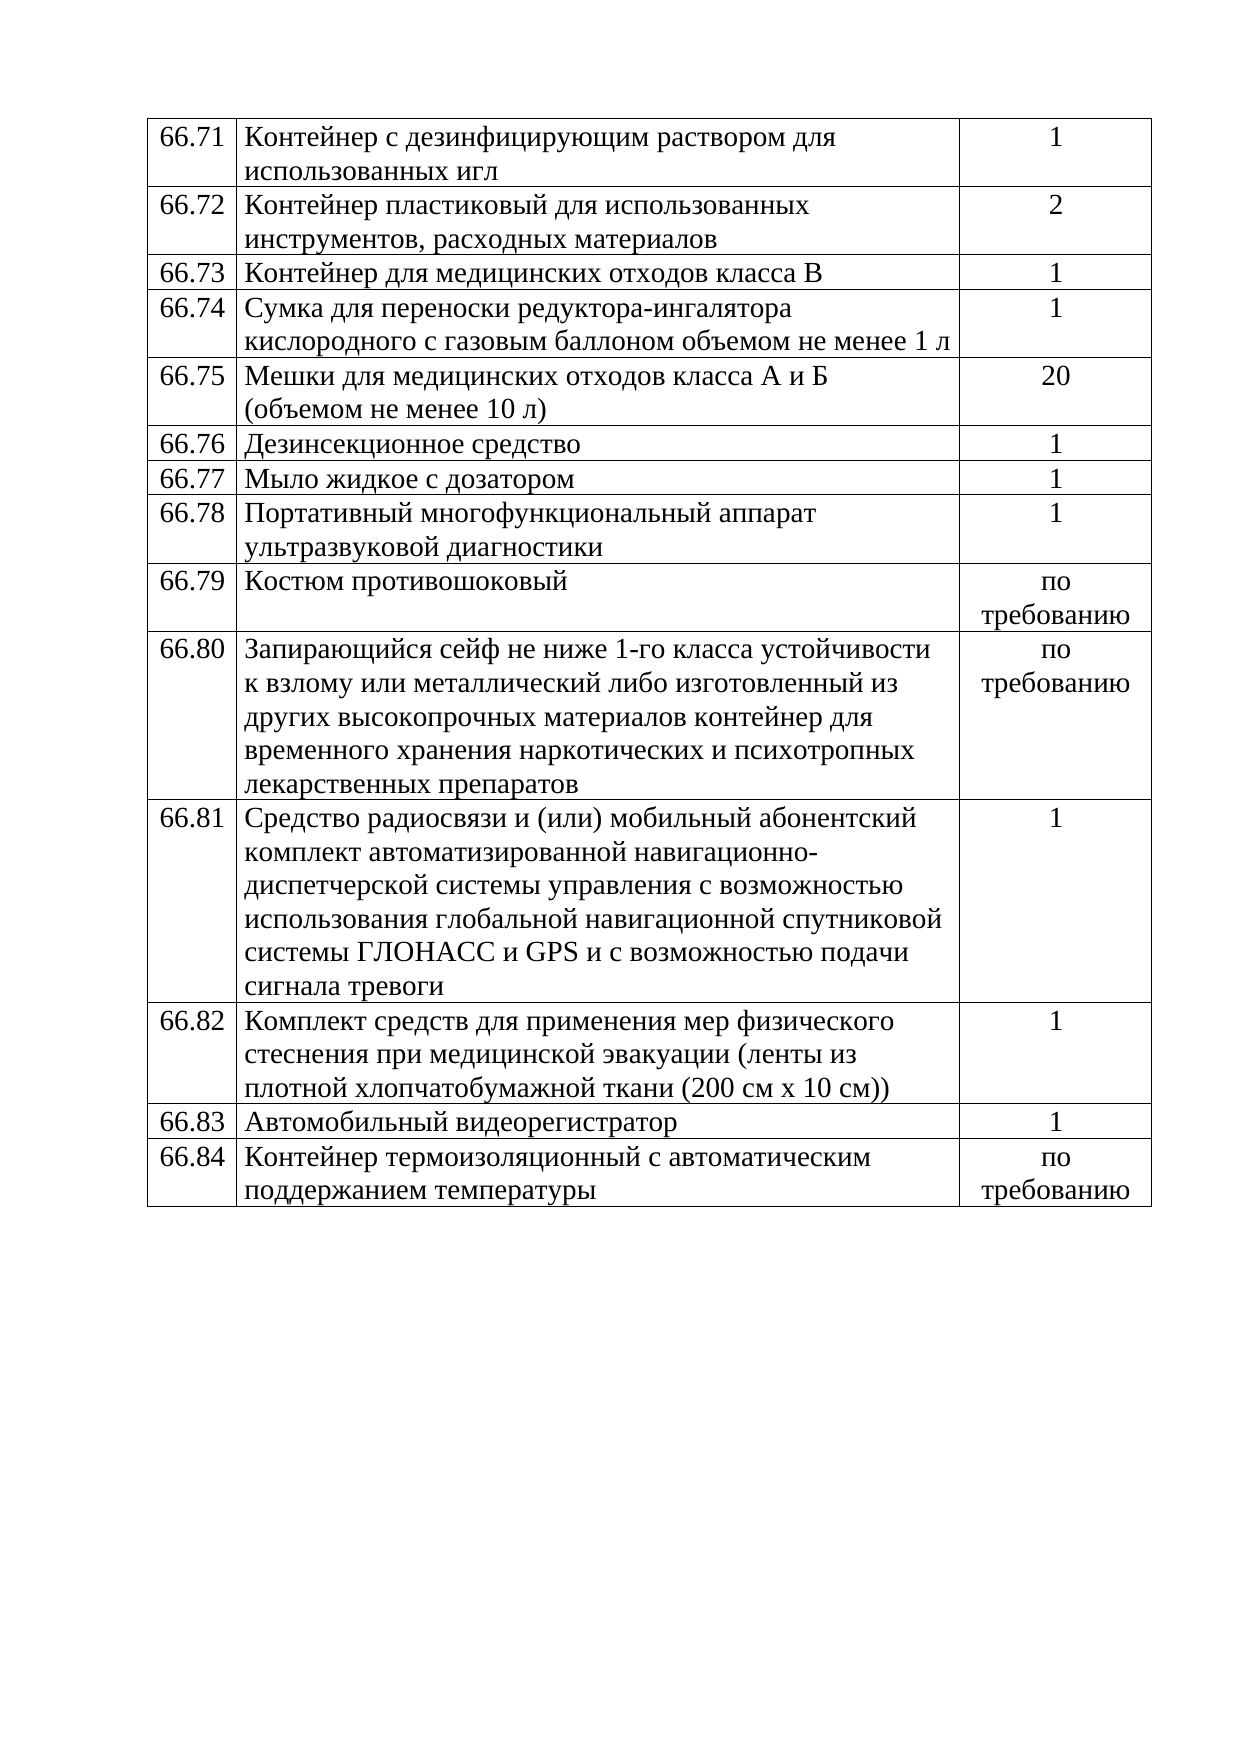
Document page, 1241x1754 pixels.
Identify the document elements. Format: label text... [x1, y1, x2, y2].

table_cell Автомобильный видеорегистратор [237, 1104, 959, 1138]
table_cell 1 [960, 255, 1151, 289]
table_cell 66.82 [148, 1003, 236, 1103]
table_cell 66.71 [148, 119, 236, 186]
table_cell Контейнер пластиковый для использованных инструментов, расходных материалов [237, 187, 959, 254]
table_cell Портативный многофункциональный аппарат ультразвуковой диагностики [237, 495, 959, 562]
table_cell 66.79 [148, 564, 236, 631]
table_cell 66.78 [148, 495, 236, 562]
table_cell 20 [960, 358, 1151, 425]
table_cell Костюм противошоковый [237, 564, 959, 631]
table_cell Дезинсекционное средство [237, 426, 959, 460]
table_cell 66.73 [148, 255, 236, 289]
table_cell 66.81 [148, 800, 236, 1002]
table_cell Сумка для переноски редуктора-ингалятора кислородного с газовым баллоном объемом не менее 1 л [237, 290, 959, 357]
table_cell 66.72 [148, 187, 236, 254]
table_cell Контейнер для медицинских отходов класса В [237, 255, 959, 289]
table_cell 1 [960, 1104, 1151, 1138]
table_cell Комплект средств для применения мер физического стеснения при медицинской эвакуации (ленты из плотной хлопчатобумажной ткани (200 см x 10 см)) [237, 1003, 959, 1103]
table_cell Мыло жидкое с дозатором [237, 461, 959, 494]
table_cell Контейнер термоизоляционный с автоматическим поддержанием температуры [237, 1139, 959, 1206]
table_cell 66.76 [148, 426, 236, 460]
table_cell 66.83 [148, 1104, 236, 1138]
table_cell 1 [960, 1003, 1151, 1103]
table_cell 1 [960, 495, 1151, 562]
table_cell по требованию [960, 1139, 1151, 1206]
table_cell 1 [960, 461, 1151, 494]
table_cell 66.74 [148, 290, 236, 357]
table_cell Контейнер с дезинфицирующим раствором для использованных игл [237, 119, 959, 186]
table_cell 1 [960, 119, 1151, 186]
table_cell Мешки для медицинских отходов класса А и Б (объемом не менее 10 л) [237, 358, 959, 425]
table_cell 66.84 [148, 1139, 236, 1206]
table_cell 1 [960, 290, 1151, 357]
table_cell 66.75 [148, 358, 236, 425]
table_cell 66.80 [148, 632, 236, 799]
table_cell 1 [960, 800, 1151, 1002]
table_cell по требованию [960, 632, 1151, 799]
table_cell 1 [960, 426, 1151, 460]
table_cell 2 [960, 187, 1151, 254]
table_cell Средство радиосвязи и (или) мобильный абонентский комплект автоматизированной навигационно-диспетчерской системы управления с возможностью использования глобальной навигационной спутниковой системы ГЛОНАСС и GPS и с возможностью подачи сигнала тревоги [237, 800, 959, 1002]
table_cell по требованию [960, 564, 1151, 631]
table_cell Запирающийся сейф не ниже 1-го класса устойчивости к взлому или металлический либо изготовленный из других высокопрочных материалов контейнер для временного хранения наркотических и психотропных лекарственных препаратов [237, 632, 959, 799]
table_cell 66.77 [148, 461, 236, 494]
